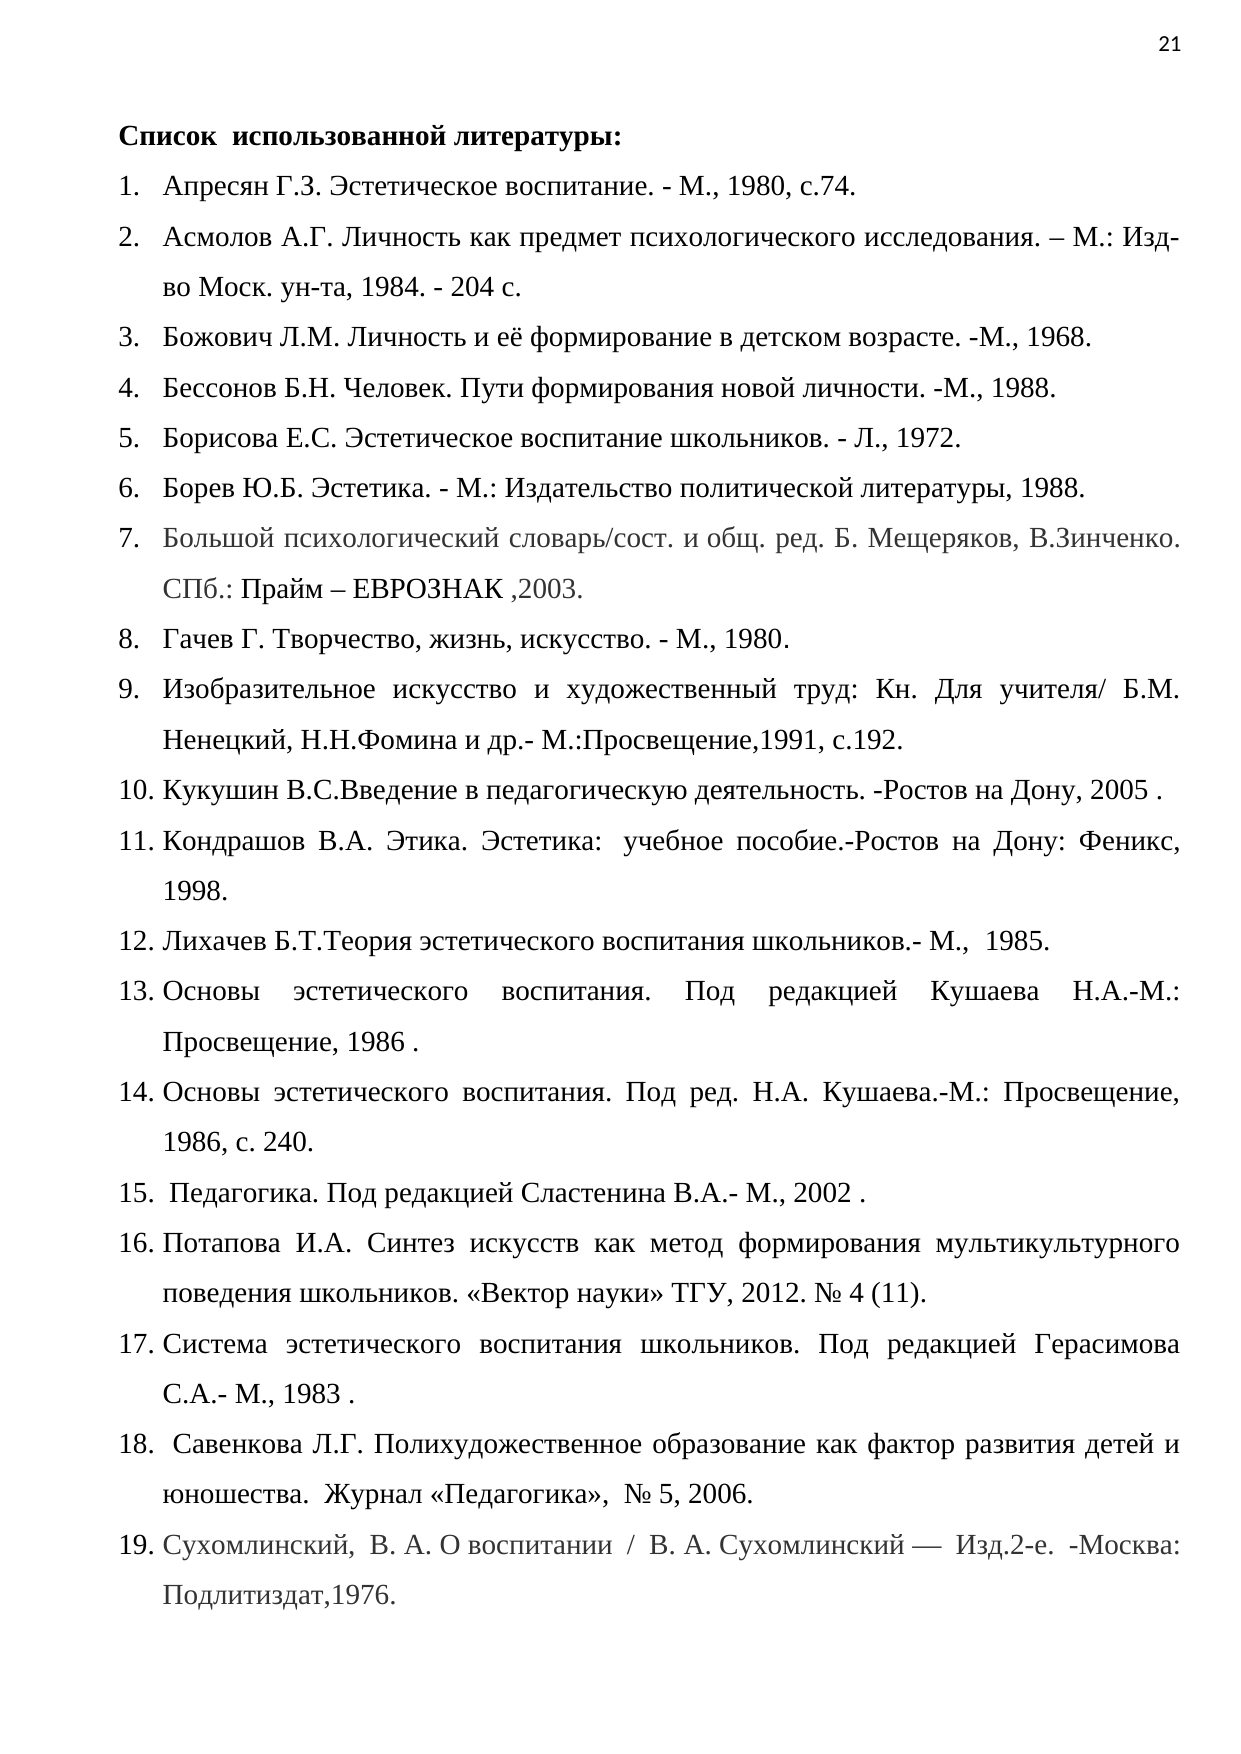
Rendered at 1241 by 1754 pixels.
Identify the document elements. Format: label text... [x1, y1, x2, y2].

text Список использованной литературы: [118, 118, 1181, 152]
list Система эстетического воспитания школьников. Под редакцией Герасимова С.А.- М., 1983 . [118, 1326, 1181, 1409]
list Основы эстетического воспитания. Под редакцией Кушаева Н.А.-М.: Просвещение, 1986 . [118, 973, 1181, 1057]
list Сухомлинский, В. А. О воспитании / В. А. Сухомлинский — Изд.2-е. -Москва: Подлитиздат,1976. [118, 1527, 1181, 1611]
list Кукушин В.С.Введение в педагогическую деятельность. -Ростов на Дону, 2005 . [118, 772, 1181, 806]
list Божович Л.М. Личность и её формирование в детском возрасте. -М., 1968. [118, 319, 1181, 353]
list Гачев Г. Творчество, жизнь, искусство. - М., 1980. [118, 621, 1181, 655]
list Основы эстетического воспитания. Под ред. Н.А. Кушаева.-М.: Просвещение, 1986, с. 240. [118, 1074, 1181, 1158]
list Большой психологический словарь/сост. и общ. ред. Б. Мещеряков, В.Зинченко. СПб.: Прайм – ЕВРОЗНАК ,2003. [118, 521, 1181, 604]
list Педагогика. Под редакцией Сластенина В.А.- М., 2002 . [118, 1175, 1181, 1208]
list Асмолов А.Г. Личность как предмет психологического исследования. – М.: Изд-во Моск. ун-та, 1984. - 204 с. [118, 219, 1181, 303]
list Изобразительное искусство и художественный труд: Кн. Для учителя/ Б.М. Ненецкий, Н.Н.Фомина и др.- М.:Просвещение,1991, с.192. [118, 672, 1181, 756]
list Апресян Г.З. Эстетическое воспитание. - М., 1980, с.74. [118, 168, 1181, 202]
list Потапова И.А. Синтез искусств как метод формирования мультикультурного поведения школьников. «Вектор науки» ТГУ, 2012. № 4 (11). [118, 1225, 1181, 1309]
list Кондрашов В.А. Этика. Эстетика: учебное пособие.-Ростов на Дону: Феникс, 1998. [118, 823, 1181, 906]
list Борев Ю.Б. Эстетика. - М.: Издательство политической литературы, 1988. [118, 470, 1181, 504]
list Борисова Е.С. Эстетическое воспитание школьников. - Л., 1972. [118, 420, 1181, 453]
list Бессонов Б.Н. Человек. Пути формирования новой личности. -М., 1988. [118, 370, 1181, 403]
list Лихачев Б.Т.Теория эстетического воспитания школьников.- М., 1985. [118, 923, 1181, 957]
list Савенкова Л.Г. Полихудожественное образование как фактор развития детей и юношества. Журнал «Педагогика», № 5, 2006. [118, 1426, 1181, 1510]
